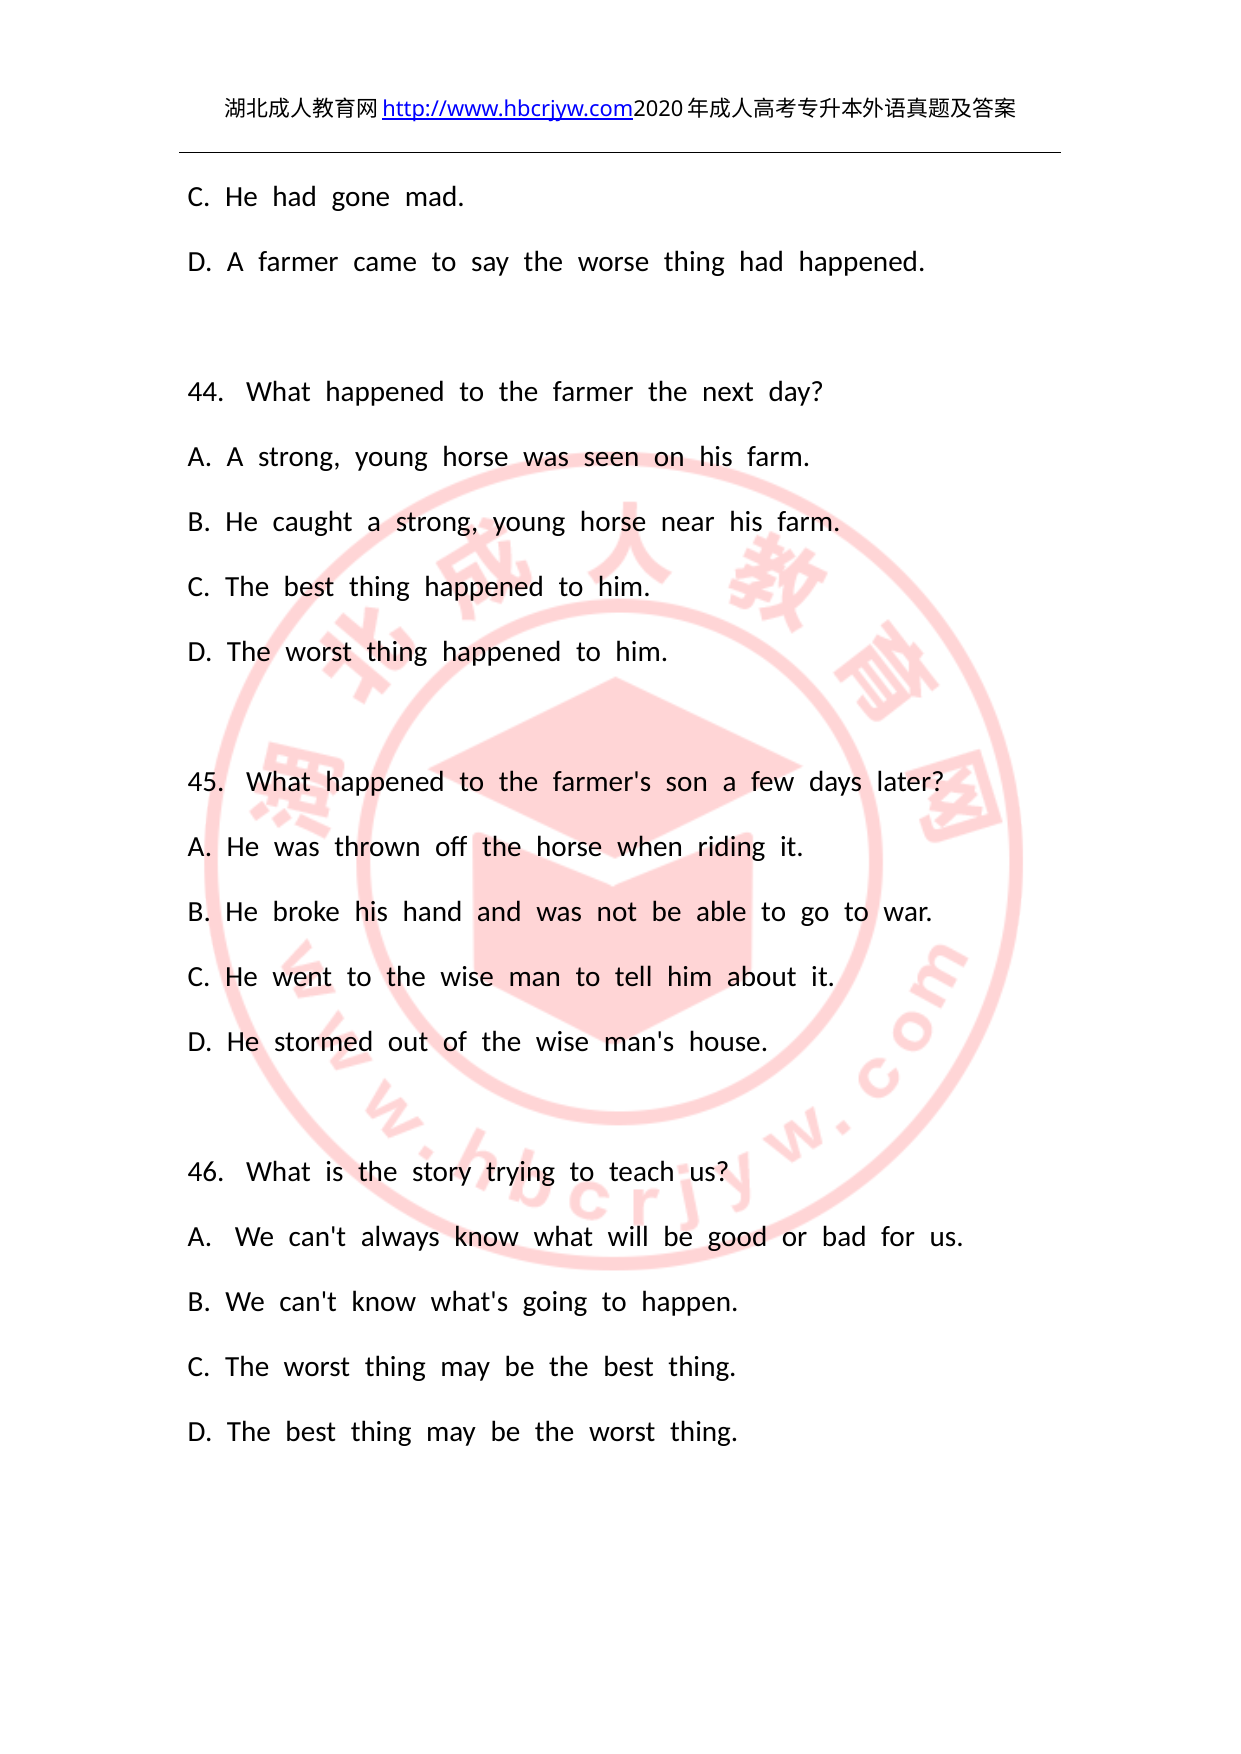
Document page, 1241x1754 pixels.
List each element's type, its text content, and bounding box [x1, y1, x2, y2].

list D. He stormed out of the wise man's house. [187, 1008, 1053, 1073]
list D. The best thing may be the worst thing. [187, 1398, 1053, 1463]
list A. He was thrown off the horse when riding it. [187, 813, 1053, 878]
list We can't always know what will be good or bad for us. [187, 1203, 1053, 1268]
list What is the story trying to teach us? [187, 1138, 1053, 1203]
list C. The worst thing may be the best thing. [187, 1333, 1053, 1398]
list D. A farmer came to say the worse thing had happened. [187, 228, 1053, 293]
list B. He caught a strong, young horse near his farm. [187, 488, 1053, 553]
list What happened to the farmer the next day? [187, 358, 1053, 423]
list B. We can't know what's going to happen. [187, 1268, 1053, 1333]
list C. The best thing happened to him. [187, 553, 1053, 618]
list What happened to the farmer's son a few days later? [187, 748, 1053, 813]
list D. The worst thing happened to him. [187, 618, 1053, 683]
list A. A strong, young horse was seen on his farm. [187, 423, 1053, 488]
list C. He had gone mad. [187, 163, 1053, 228]
list B. He broke his hand and was not be able to go to war. [187, 878, 1053, 943]
list C. He went to the wise man to tell him about it. [187, 943, 1053, 1008]
